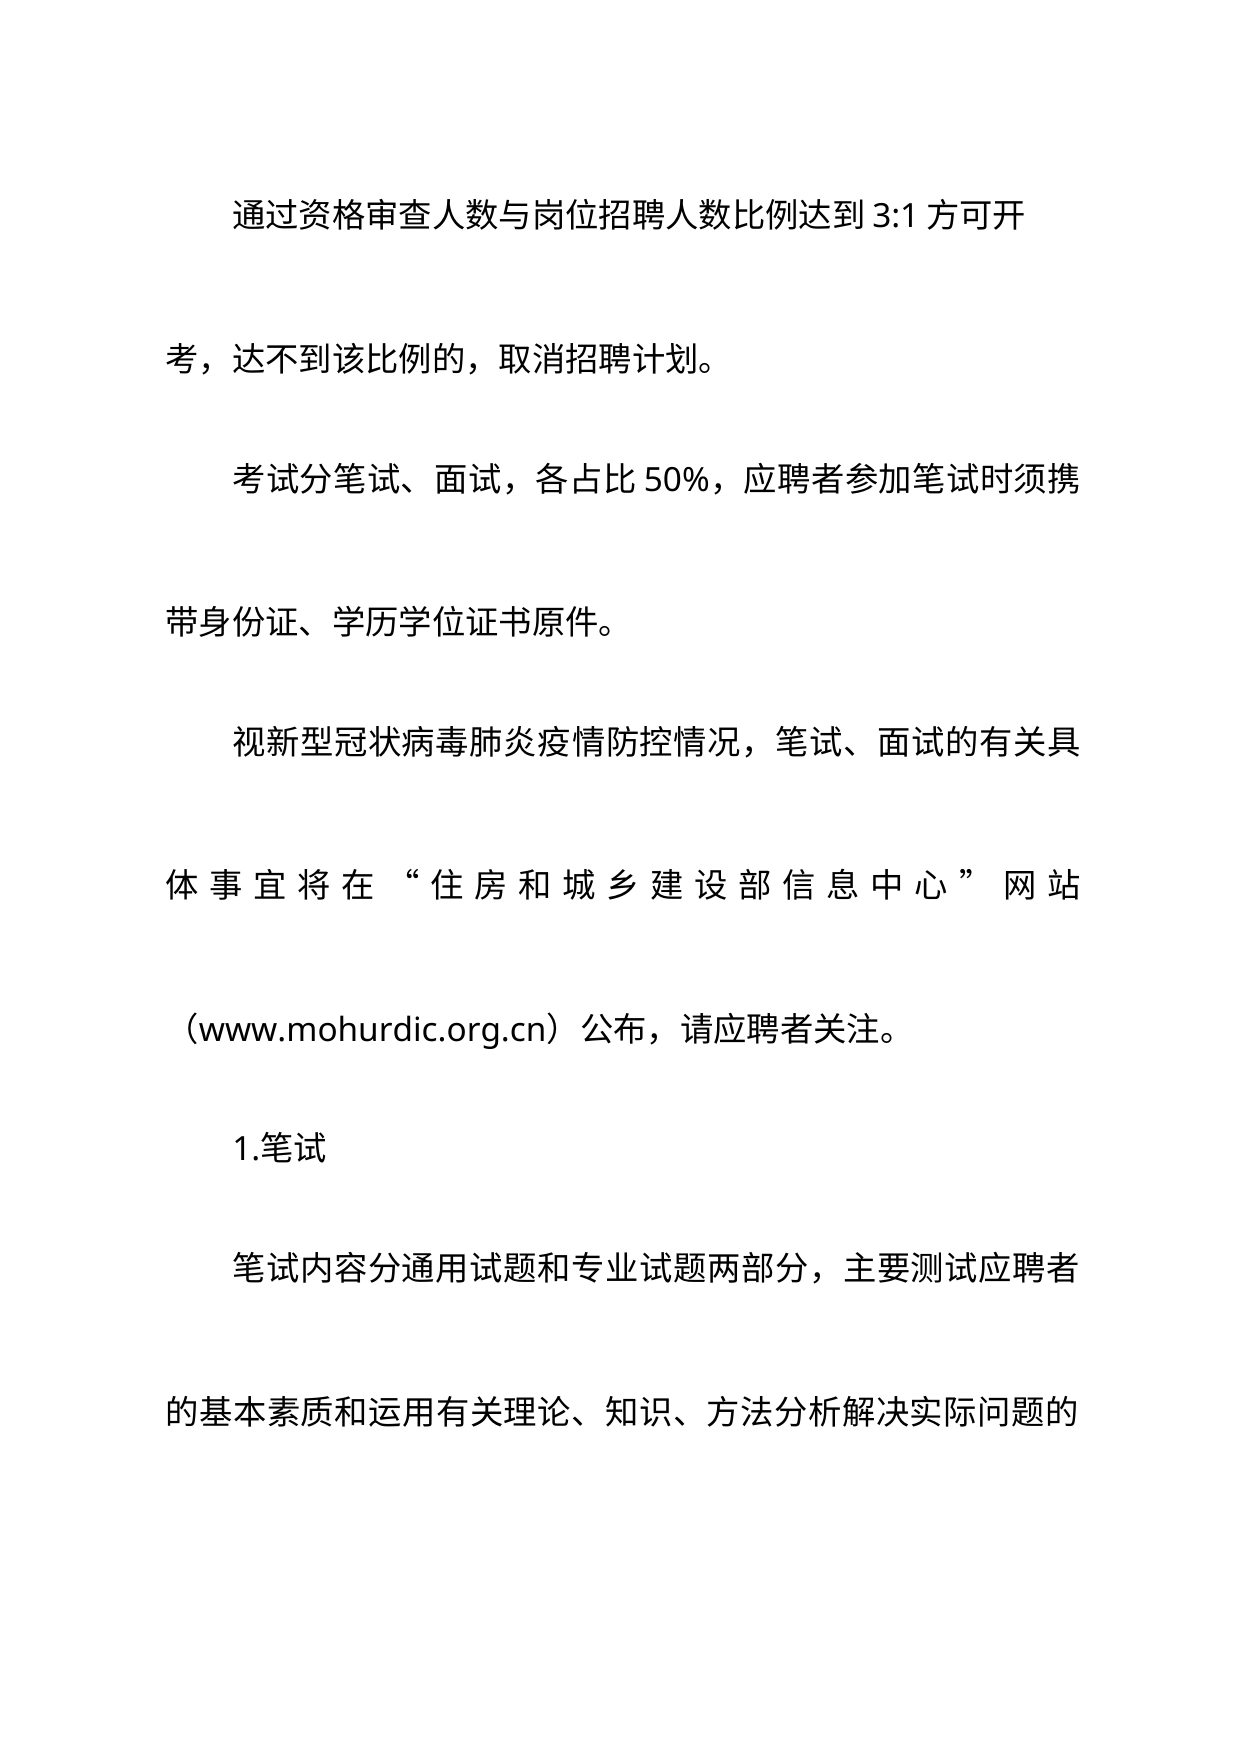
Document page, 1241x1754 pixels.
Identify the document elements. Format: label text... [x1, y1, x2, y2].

text 视新型冠状病毒肺炎疫情防控情况，笔试、面试的有关具体事宜将在“住房和城乡建设部信息中心”网站（www.mohurdic.org.cn）公布，请应聘者关注。 [165, 692, 1081, 1074]
text 通过资格审查人数与岗位招聘人数比例达到3:1方可开考，达不到该比例的，取消招聘计划。 [165, 166, 1081, 405]
text 1.笔试 [165, 1098, 1081, 1194]
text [165, 1218, 1081, 1457]
text 考试分笔试、面试，各占比50%，应聘者参加笔试时须携带身份证、学历学位证书原件。 [165, 429, 1081, 668]
